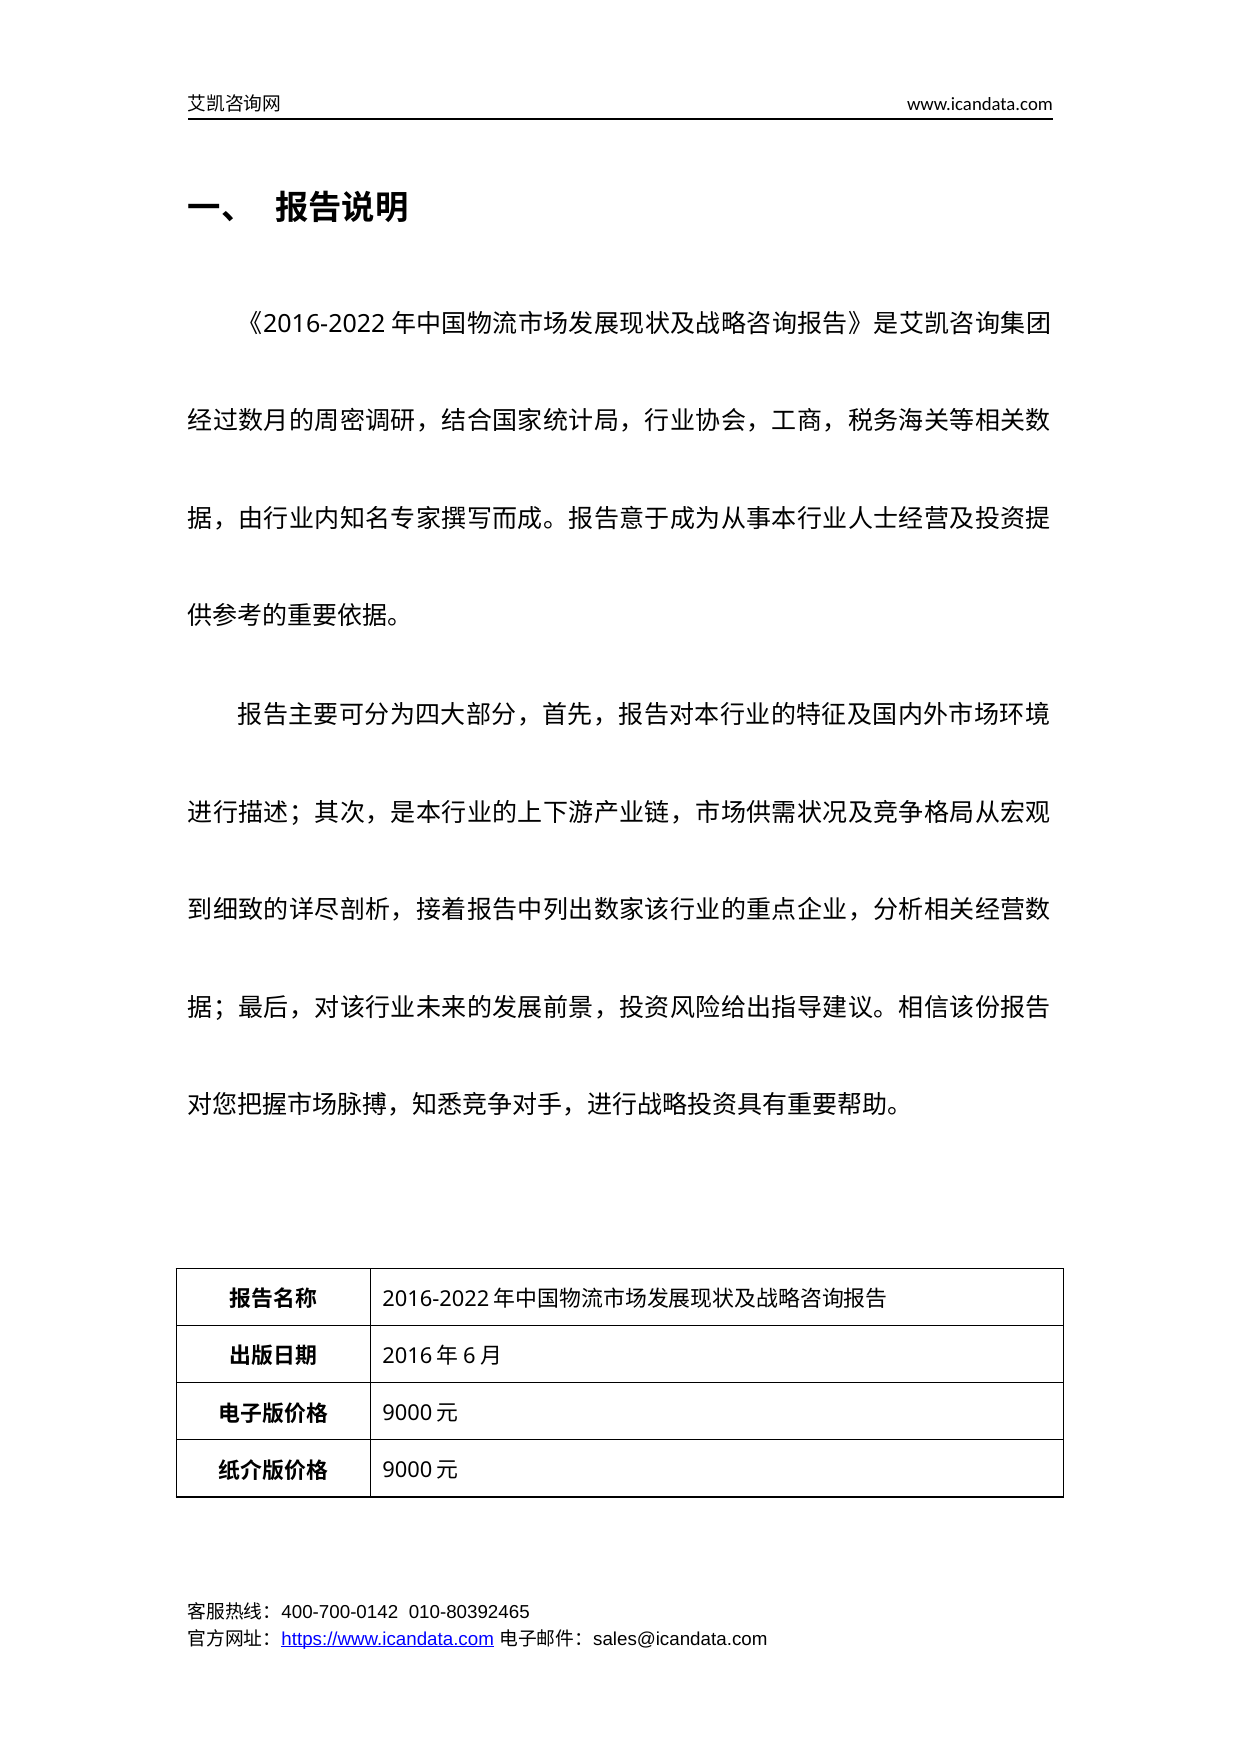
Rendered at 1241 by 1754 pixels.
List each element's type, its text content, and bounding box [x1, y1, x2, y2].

table_cell 9000元 [371, 1383, 1063, 1439]
subtitle 报告说明 [187, 172, 1053, 237]
table_cell 纸介版价格 [177, 1440, 370, 1496]
table_header 2016-2022年中国物流市场发展现状及战略咨询报告 [371, 1269, 1063, 1325]
table_cell 2016年6月 [371, 1326, 1063, 1382]
table_cell 出版日期 [177, 1326, 370, 1382]
table_cell 电子版价格 [177, 1383, 370, 1439]
text 报告主要可分为四大部分，首先，报告对本行业的特征及国内外市场环境进行描述；其次，是本行业的上下游产业链，市场供需状况及竞争格局从宏观到细致的详尽剖析，接着报告中列出数家该行业的重点企业，分析相关经营数据；最后，对该行业未来的发展前景，投资风险给出指导建议。相信该份报告对您把握市场脉搏，知悉竞争对手，进行战略投资具有重要帮助。 [187, 681, 1053, 1136]
table_cell 9000元 [371, 1440, 1063, 1496]
text 《2016-2022年中国物流市场发展现状及战略咨询报告》是艾凯咨询集团经过数月的周密调研，结合国家统计局，行业协会，工商，税务海关等相关数据，由行业内知名专家撰写而成。报告意于成为从事本行业人士经营及投资提供参考的重要依据。 [187, 289, 1053, 646]
table_header 报告名称 [177, 1269, 370, 1325]
